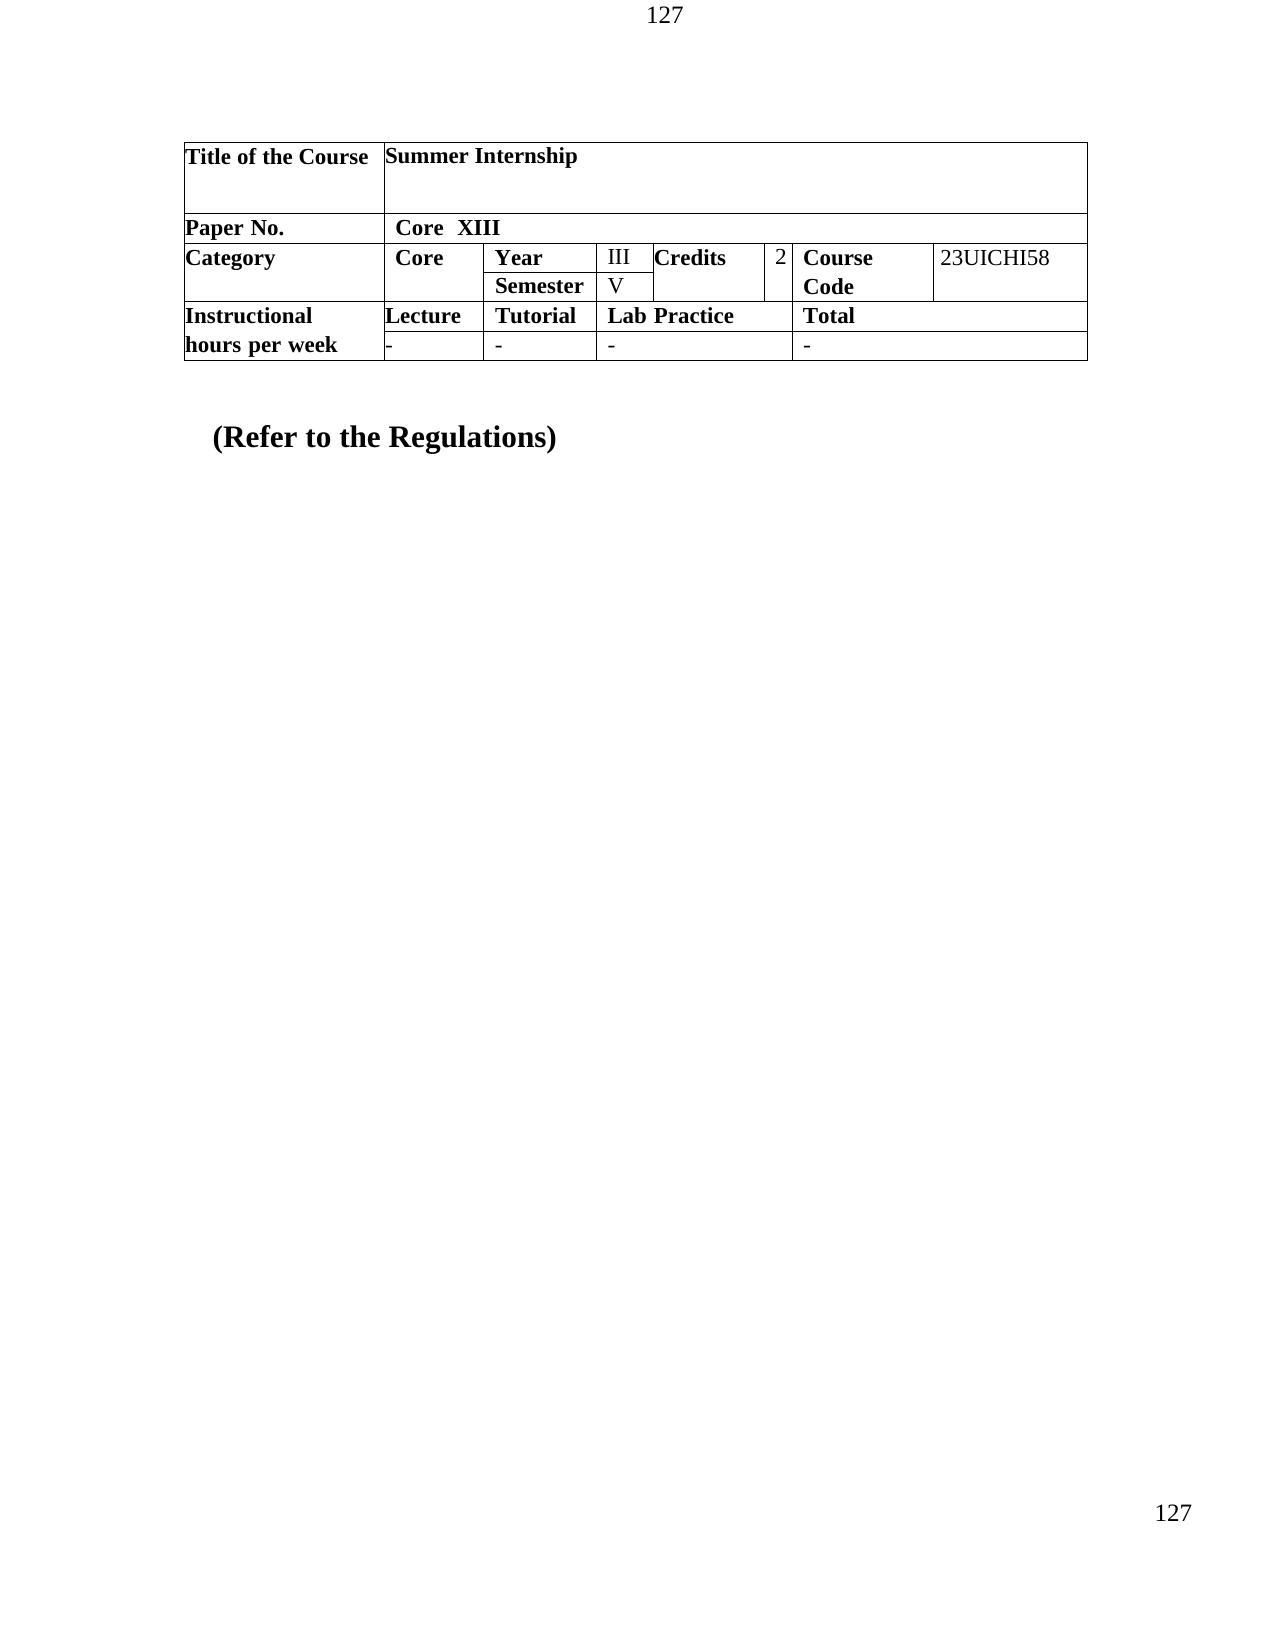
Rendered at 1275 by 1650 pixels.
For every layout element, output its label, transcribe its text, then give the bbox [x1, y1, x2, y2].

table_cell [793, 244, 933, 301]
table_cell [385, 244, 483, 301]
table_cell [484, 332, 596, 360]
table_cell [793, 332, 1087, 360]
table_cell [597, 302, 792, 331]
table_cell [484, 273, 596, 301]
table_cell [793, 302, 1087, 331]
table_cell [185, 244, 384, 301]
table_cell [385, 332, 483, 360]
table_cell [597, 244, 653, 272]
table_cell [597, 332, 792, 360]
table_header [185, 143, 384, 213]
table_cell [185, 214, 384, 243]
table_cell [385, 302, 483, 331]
text (Refer to the Regulations) [137, 418, 1192, 454]
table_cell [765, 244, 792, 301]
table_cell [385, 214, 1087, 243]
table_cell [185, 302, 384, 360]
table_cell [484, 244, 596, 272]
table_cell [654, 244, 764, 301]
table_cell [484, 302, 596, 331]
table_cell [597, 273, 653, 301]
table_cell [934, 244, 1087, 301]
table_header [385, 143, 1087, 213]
